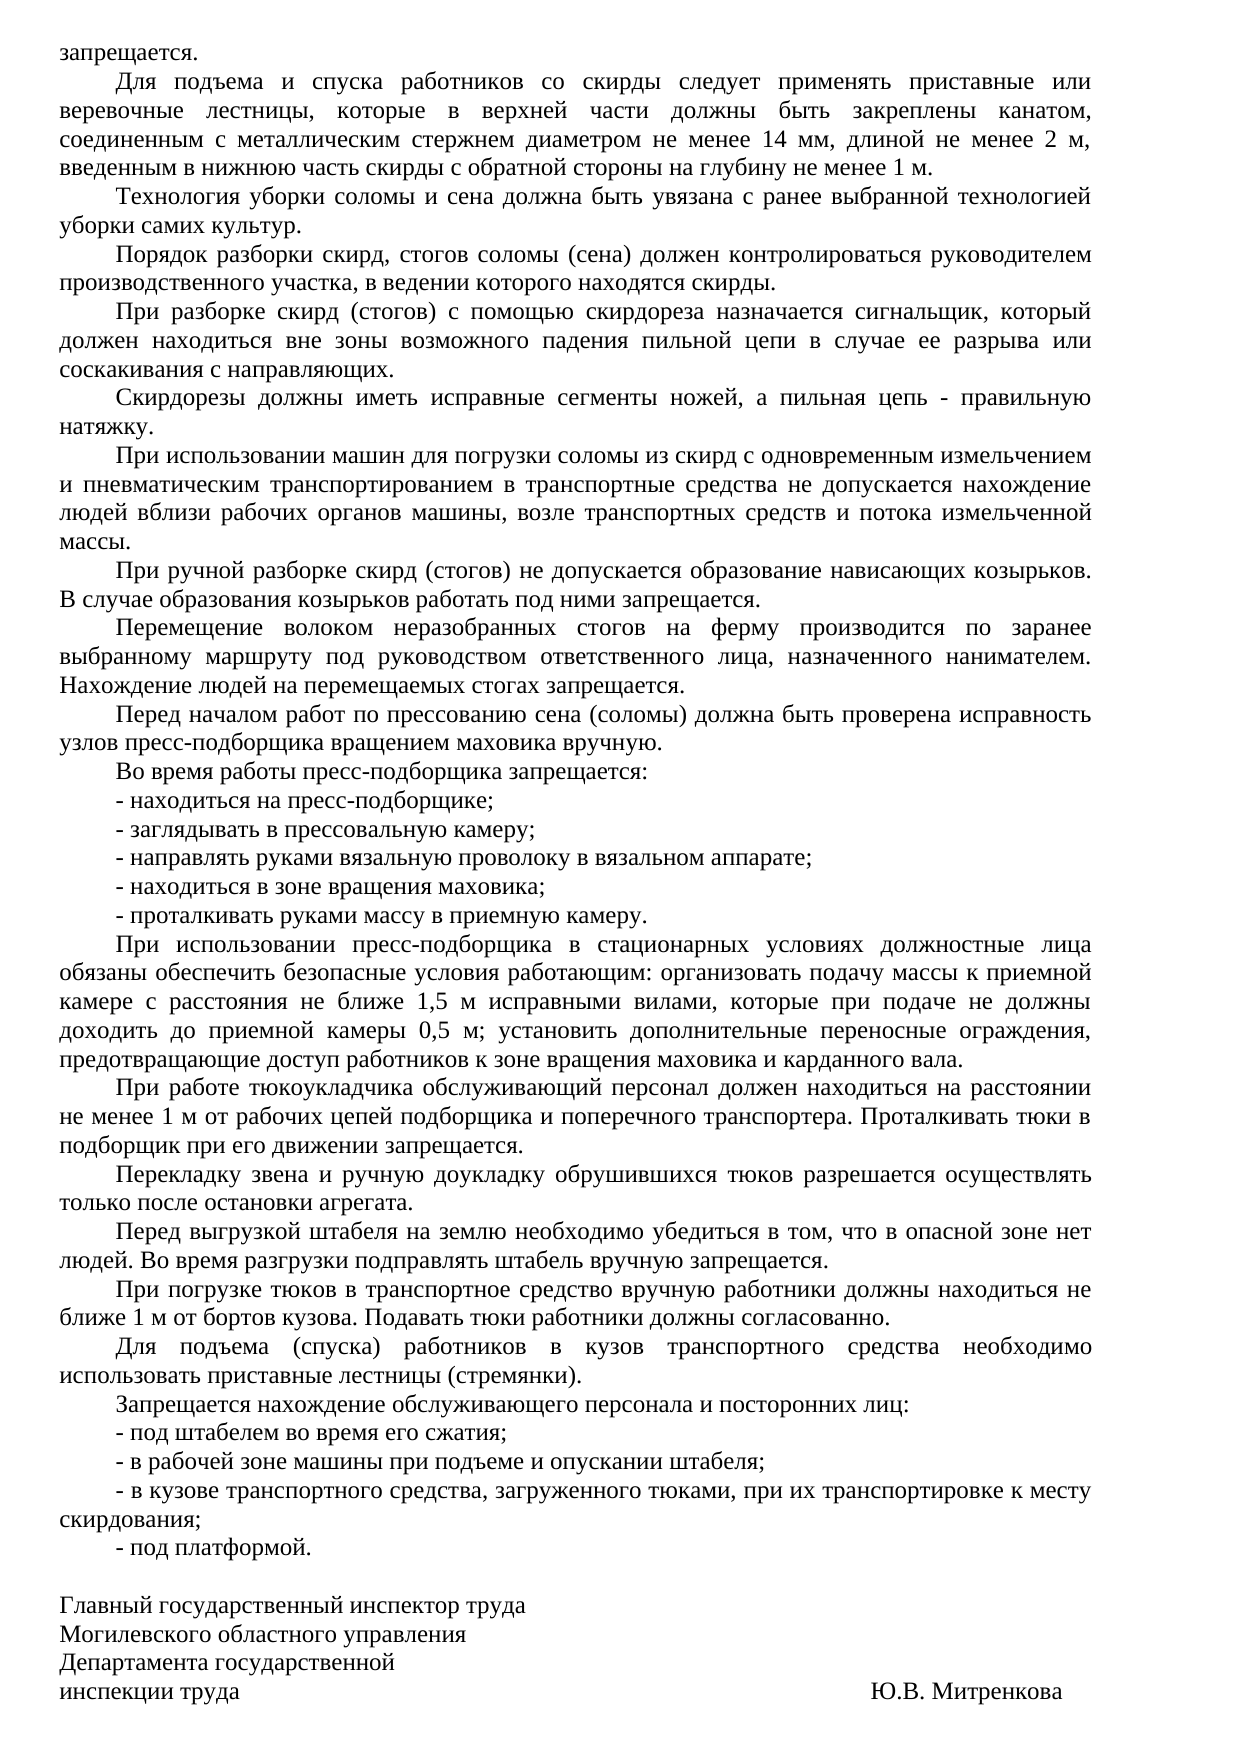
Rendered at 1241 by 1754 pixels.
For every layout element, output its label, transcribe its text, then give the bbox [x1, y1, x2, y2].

text Перед выгрузкой штабеля на землю необходимо убедиться в том, что в опасной зоне нет людей. Во время разгрузки подправлять штабель вручную запрещается. [59, 1216, 1092, 1274]
text При погрузке тюков в транспортное средство вручную работники должны находиться не ближе от бортов кузова. Подавать тюки работники должны согласованно. [59, 1274, 1092, 1331]
text При разборке скирд (стогов) с помощью скирдореза назначается сигнальщик, который должен находиться вне зоны возможного падения пильной цепи в случае ее разрыва или соскакивания с направляющих. [59, 296, 1092, 382]
text - находиться на пресс-подборщике; [59, 785, 1092, 814]
text Перемещение волоком неразобранных стогов на ферму производится по заранее выбранному маршруту под руководством ответственного лица, назначенного нанимателем. Нахождение людей на перемещаемых стогах запрещается. [59, 612, 1092, 699]
text При использовании пресс-подборщика в стационарных условиях должностные лица обязаны обеспечить безопасные условия работающим: организовать подачу массы к приемной камере с расстояния не ближе исправными вилами, которые при подаче не должны доходить до приемной камеры ; установить дополнительные переносные ограждения, предотвращающие доступ работников к зоне вращения маховика и карданного вала. [59, 929, 1092, 1072]
text Главный государственный инспектор труда [59, 1590, 1092, 1619]
text Нахождение людей на скирде во время обеденного перерыва и по окончании работы запрещается. [59, 37, 1092, 66]
text - заглядывать в прессовальную камеру; [59, 814, 1092, 842]
text При работе тюкоукладчика обслуживающий персонал должен находиться на расстоянии не менее от рабочих цепей подборщика и поперечного транспортера. Проталкивать тюки в подборщик при его движении запрещается. [59, 1072, 1092, 1159]
text - находиться в зоне вращения маховика; [59, 871, 1092, 900]
text Департамента государственной [59, 1647, 1092, 1676]
text инспекции труда Ю.В. Митренкова [59, 1676, 1092, 1705]
text Во время работы пресс-подборщика запрещается: [59, 756, 1092, 785]
text Запрещается нахождение обслуживающего персонала и посторонних лиц: [59, 1389, 1092, 1417]
text Перед началом работ по прессованию сена (соломы) должна быть проверена исправность узлов пресс-подборщика вращением маховика вручную. [59, 699, 1092, 756]
text Могилевского областного управления [59, 1619, 1092, 1647]
text - проталкивать руками массу в приемную камеру. [59, 900, 1092, 929]
text Порядок разборки скирд, стогов соломы (сена) должен контролироваться руководителем производственного участка, в ведении которого находятся скирды. [59, 239, 1092, 296]
text Технология уборки соломы и сена должна быть увязана с ранее выбранной технологией уборки самих культур. [59, 181, 1092, 239]
text - направлять руками вязальную проволоку в вязальном аппарате; [59, 842, 1092, 871]
text Для подъема и спуска работников со скирды следует применять приставные или веревочные лестницы, которые в верхней части должны быть закреплены канатом, соединенным с металлическим стержнем диаметром не менее , длиной не менее , введенным в нижнюю часть скирды с обратной стороны на глубину не менее . [59, 66, 1092, 181]
text При ручной разборке скирд (стогов) не допускается образование нависающих козырьков. В случае образования козырьков работать под ними запрещается. [59, 555, 1092, 612]
text - в кузове транспортного средства, загруженного тюками, при их транспортировке к месту скирдования; [59, 1475, 1092, 1532]
text Перекладку звена и ручную доукладку обрушившихся тюков разрешается осуществлять только после остановки агрегата. [59, 1159, 1092, 1216]
text Скирдорезы должны иметь исправные сегменты ножей, а пильная цепь - правильную натяжку. [59, 382, 1092, 440]
text Для подъема (спуска) работников в кузов транспортного средства необходимо использовать приставные лестницы (стремянки). [59, 1331, 1092, 1389]
text - в рабочей зоне машины при подъеме и опускании штабеля; [59, 1446, 1092, 1475]
text - под штабелем во время его сжатия; [59, 1417, 1092, 1446]
text - под платформой. [59, 1532, 1092, 1561]
text При использовании машин для погрузки соломы из скирд с одновременным измельчением и пневматическим транспортированием в транспортные средства не допускается нахождение людей вблизи рабочих органов машины, возле транспортных средств и потока измельченной массы. [59, 440, 1092, 555]
